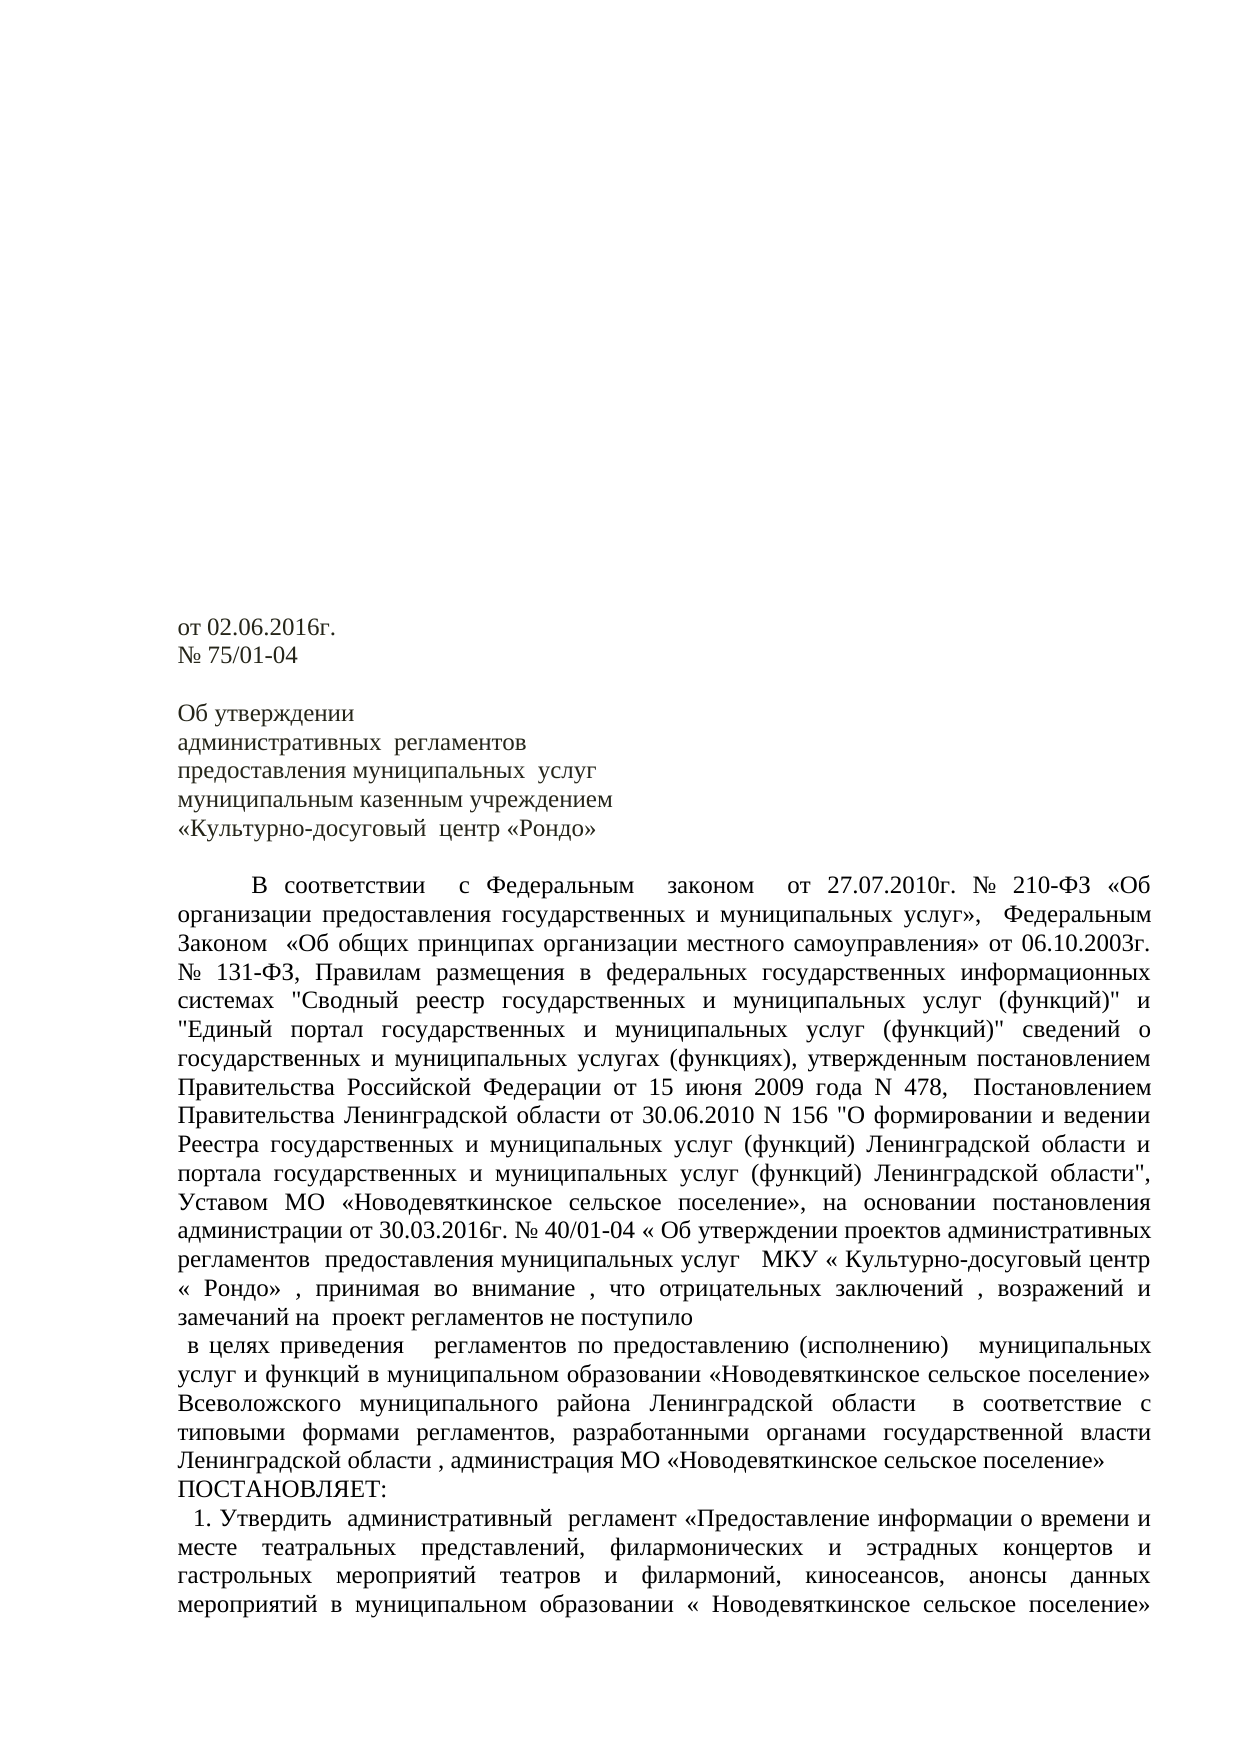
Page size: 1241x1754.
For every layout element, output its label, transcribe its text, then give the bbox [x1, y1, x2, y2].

text от 02.06.2016г. [177, 612, 650, 640]
text в целях приведения регламентов по предоставлению (исполнению) муниципальных услуг и функций в муниципальном образовании «Новодевяткинское сельское поселение» Всеволожского муниципального района Ленинградской области в соответствие с типовыми формами регламентов, разработанными органами государственной власти Ленинградской области , администрация МО «Новодевяткинское сельское поселение» [177, 1330, 1152, 1474]
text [177, 1503, 1152, 1618]
text В соответствии с Федеральным законом от 27.07.2010г. № 210-ФЗ «Об организации предоставления государственных и муниципальных услуг», Федеральным Законом «Об общих принципах организации местного самоуправления» от 06.10.2003г. № 131-ФЗ, Правилам размещения в федеральных государственных информационных системах "Сводный реестр государственных и муниципальных услуг (функций)" и "Единый портал государственных и муниципальных услуг (функций)" сведений о государственных и муниципальных услугах (функциях), утвержденным постановлением Правительства Российской Федерации от 15 июня 2009 года N 478, Постановлением Правительства Ленинградской области от 30.06.2010 N 156 "О формировании и ведении Реестра государственных и муниципальных услуг (функций) Ленинградской области и портала государственных и муниципальных услуг (функций) Ленинградской области", Уставом МО «Новодевяткинское сельское поселение», на основании постановления администрации от 30.03.2016г. № 40/01-04 « Об утверждении проектов административных регламентов предоставления муниципальных услуг МКУ « Культурно-досуговый центр « Рондо» , принимая во внимание , что отрицательных заключений , возражений и замечаний на проект регламентов не поступило [177, 870, 1152, 1330]
text ПОСТАНОВЛЯЕТ: [177, 1474, 1152, 1503]
text № 75/01-04 [177, 640, 650, 669]
text административных регламентов предоставления муниципальных услуг муниципальным казенным учреждением «Культурно-досуговый центр «Рондо» [177, 727, 650, 842]
text Об утверждении [177, 698, 650, 727]
